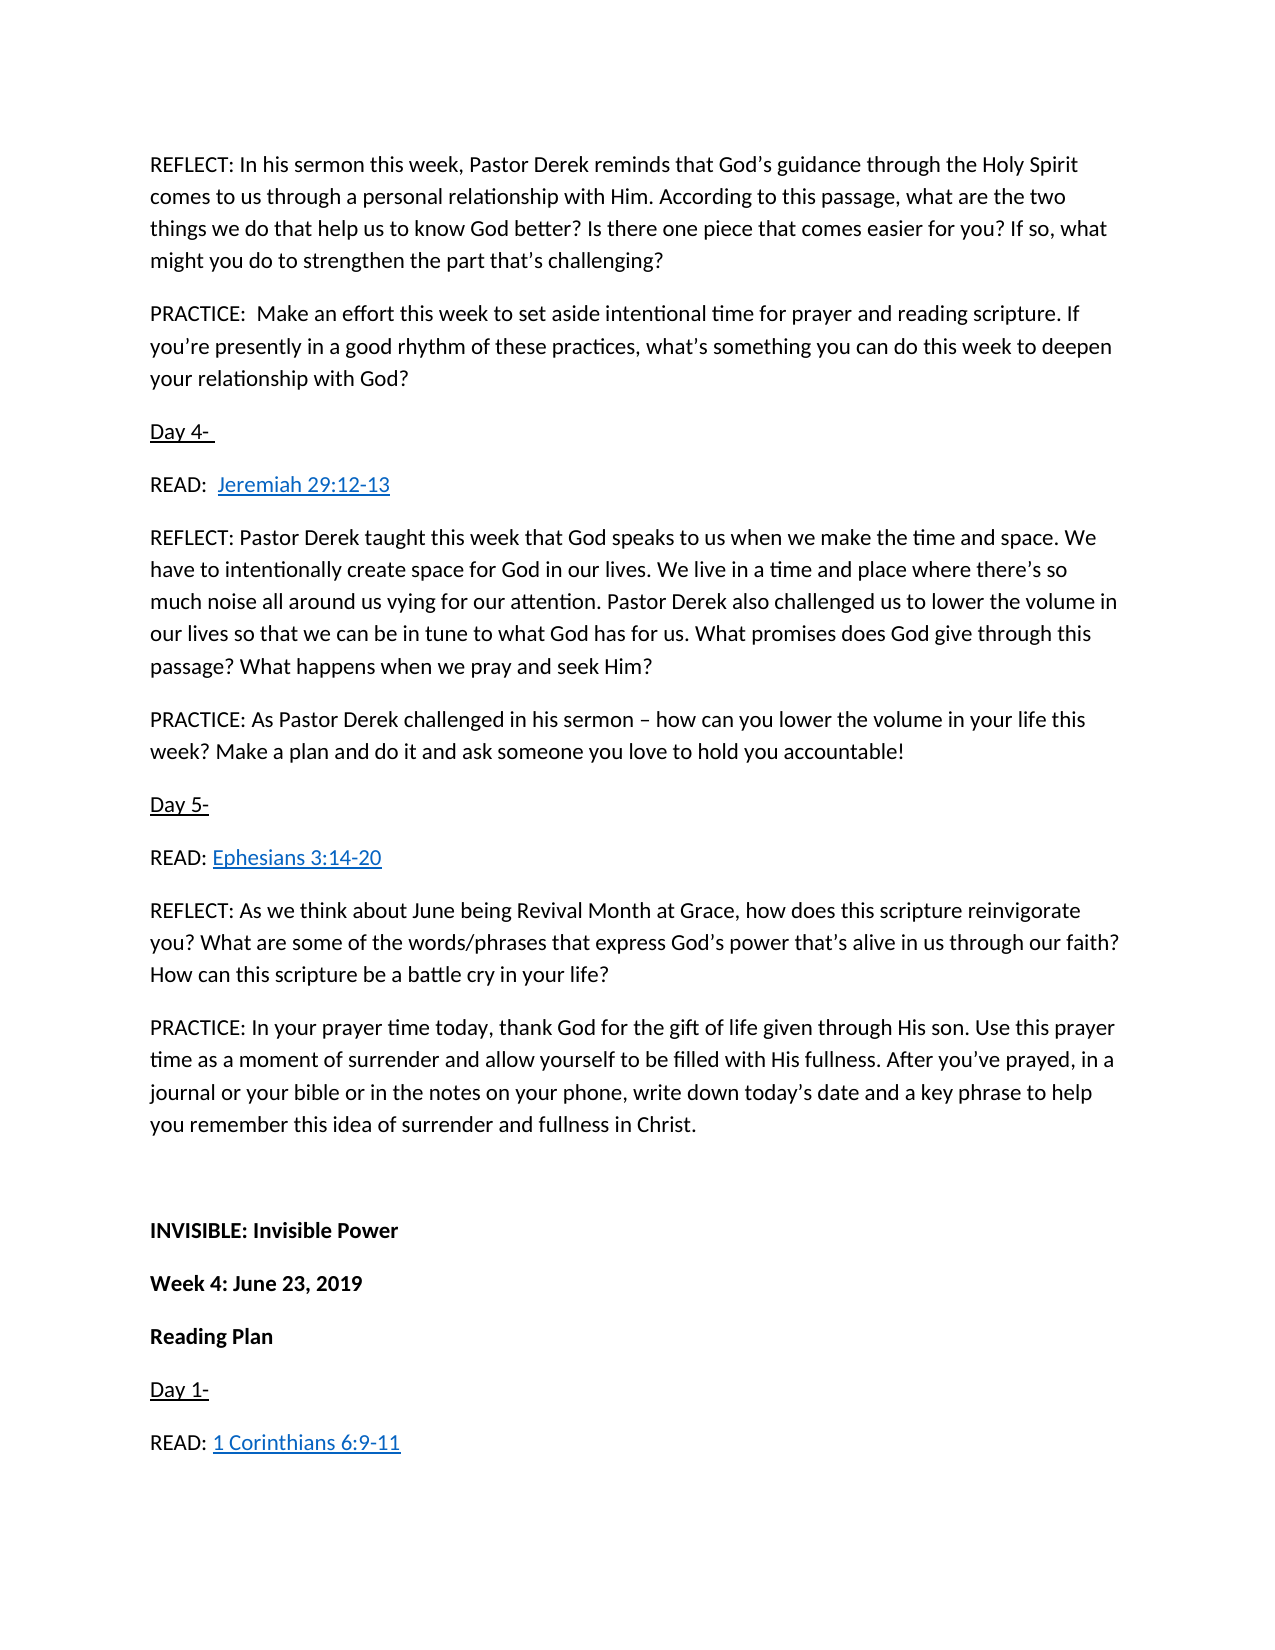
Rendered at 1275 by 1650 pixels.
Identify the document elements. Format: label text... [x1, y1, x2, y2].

text READ: Ephesians 3:14-20 [150, 843, 1125, 871]
text Week 4: June 23, 2019 [150, 1269, 1125, 1297]
text READ: Jeremiah 29:12-13 [150, 470, 1125, 498]
text PRACTICE: As Pastor Derek challenged in his sermon – how can you lower the volume in your life this week? Make a plan and do it and ask someone you love to hold you accountable! [150, 705, 1125, 765]
text Day 4- [150, 417, 1125, 445]
text Day 5- [150, 790, 1125, 818]
text REFLECT: Pastor Derek taught this week that God speaks to us when we make the time and space. We have to intentionally create space for God in our lives. We live in a time and place where there’s so much noise all around us vying for our attention. Pastor Derek also challenged us to lower the volume in our lives so that we can be in tune to what God has for us. What promises does God give through this passage? What happens when we pray and seek Him? [150, 523, 1125, 680]
text REFLECT: In his sermon this week, Pastor Derek reminds that God’s guidance through the Holy Spirit comes to us through a personal relationship with Him. According to this passage, what are the two things we do that help us to know God better? Is there one piece that comes easier for you? If so, what might you do to strengthen the part that’s challenging? [150, 150, 1125, 274]
text REFLECT: As we think about June being Revival Month at Grace, how does this scripture reinvigorate you? What are some of the words/phrases that express God’s power that’s alive in us through our faith? How can this scripture be a battle cry in your life? [150, 896, 1125, 988]
text Reading Plan [150, 1322, 1125, 1350]
text INVISIBLE: Invisible Power [150, 1216, 1125, 1244]
text PRACTICE: In your prayer time today, thank God for the gift of life given through His son. Use this prayer time as a moment of surrender and allow yourself to be filled with His fullness. After you’ve prayed, in a journal or your bible or in the notes on your phone, write down today’s date and a key phrase to help you remember this idea of surrender and fullness in Christ. [150, 1013, 1125, 1138]
text PRACTICE: Make an effort this week to set aside intentional time for prayer and reading scripture. If you’re presently in a good rhythm of these practices, what’s something you can do this week to deepen your relationship with God? [150, 299, 1125, 392]
text Day 1- [150, 1375, 1125, 1403]
text READ: 1 Corinthians 6:9-11 [150, 1428, 1125, 1456]
